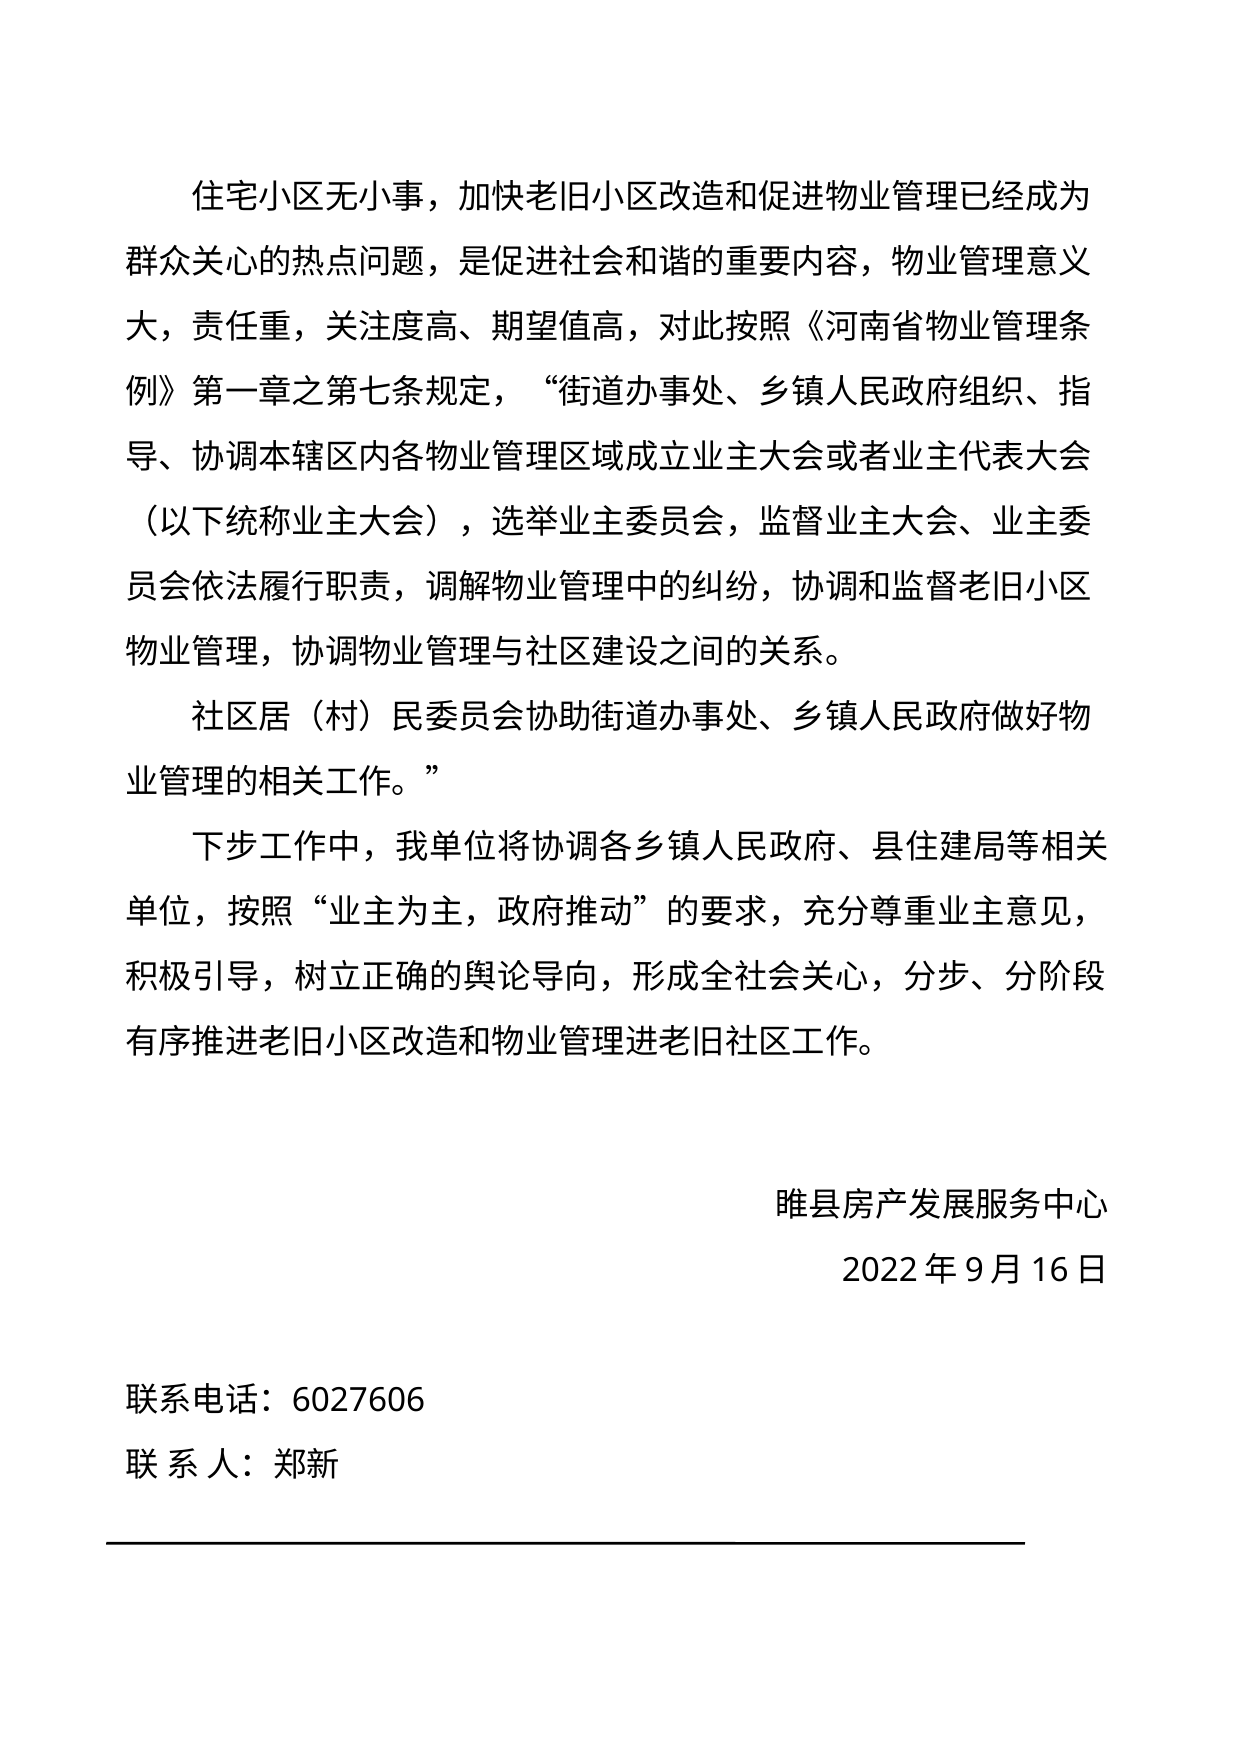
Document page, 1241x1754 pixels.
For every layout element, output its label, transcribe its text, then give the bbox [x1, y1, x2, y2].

text 2022年9月16日 [125, 1234, 1108, 1299]
text 社区居（村）民委员会协助街道办事处、乡镇人民政府做好物业管理的相关工作。” [125, 682, 1108, 812]
text 住宅小区无小事，加快老旧小区改造和促进物业管理已经成为群众关心的热点问题，是促进社会和谐的重要内容，物业管理意义大，责任重，关注度高、期望值高，对此按照《河南省物业管理条例》第一章之第七条规定，“街道办事处、乡镇人民政府组织、指导、协调本辖区内各物业管理区域成立业主大会或者业主代表大会（以下统称业主大会），选举业主委员会，监督业主大会、业主委员会依法履行职责，调解物业管理中的纠纷，协调和监督老旧小区物业管理，协调物业管理与社区建设之间的关系。 [125, 162, 1108, 682]
text 联 系 人：郑新 [125, 1429, 1108, 1494]
text 下步工作中，我单位将协调各乡镇人民政府、县住建局等相关单位，按照“业主为主，政府推动”的要求，充分尊重业主意见，积极引导，树立正确的舆论导向，形成全社会关心，分步、分阶段有序推进老旧小区改造和物业管理进老旧社区工作。 [125, 812, 1108, 1072]
text 睢县房产发展服务中心 [125, 1169, 1108, 1234]
text 联系电话：6027606 [125, 1364, 1108, 1429]
